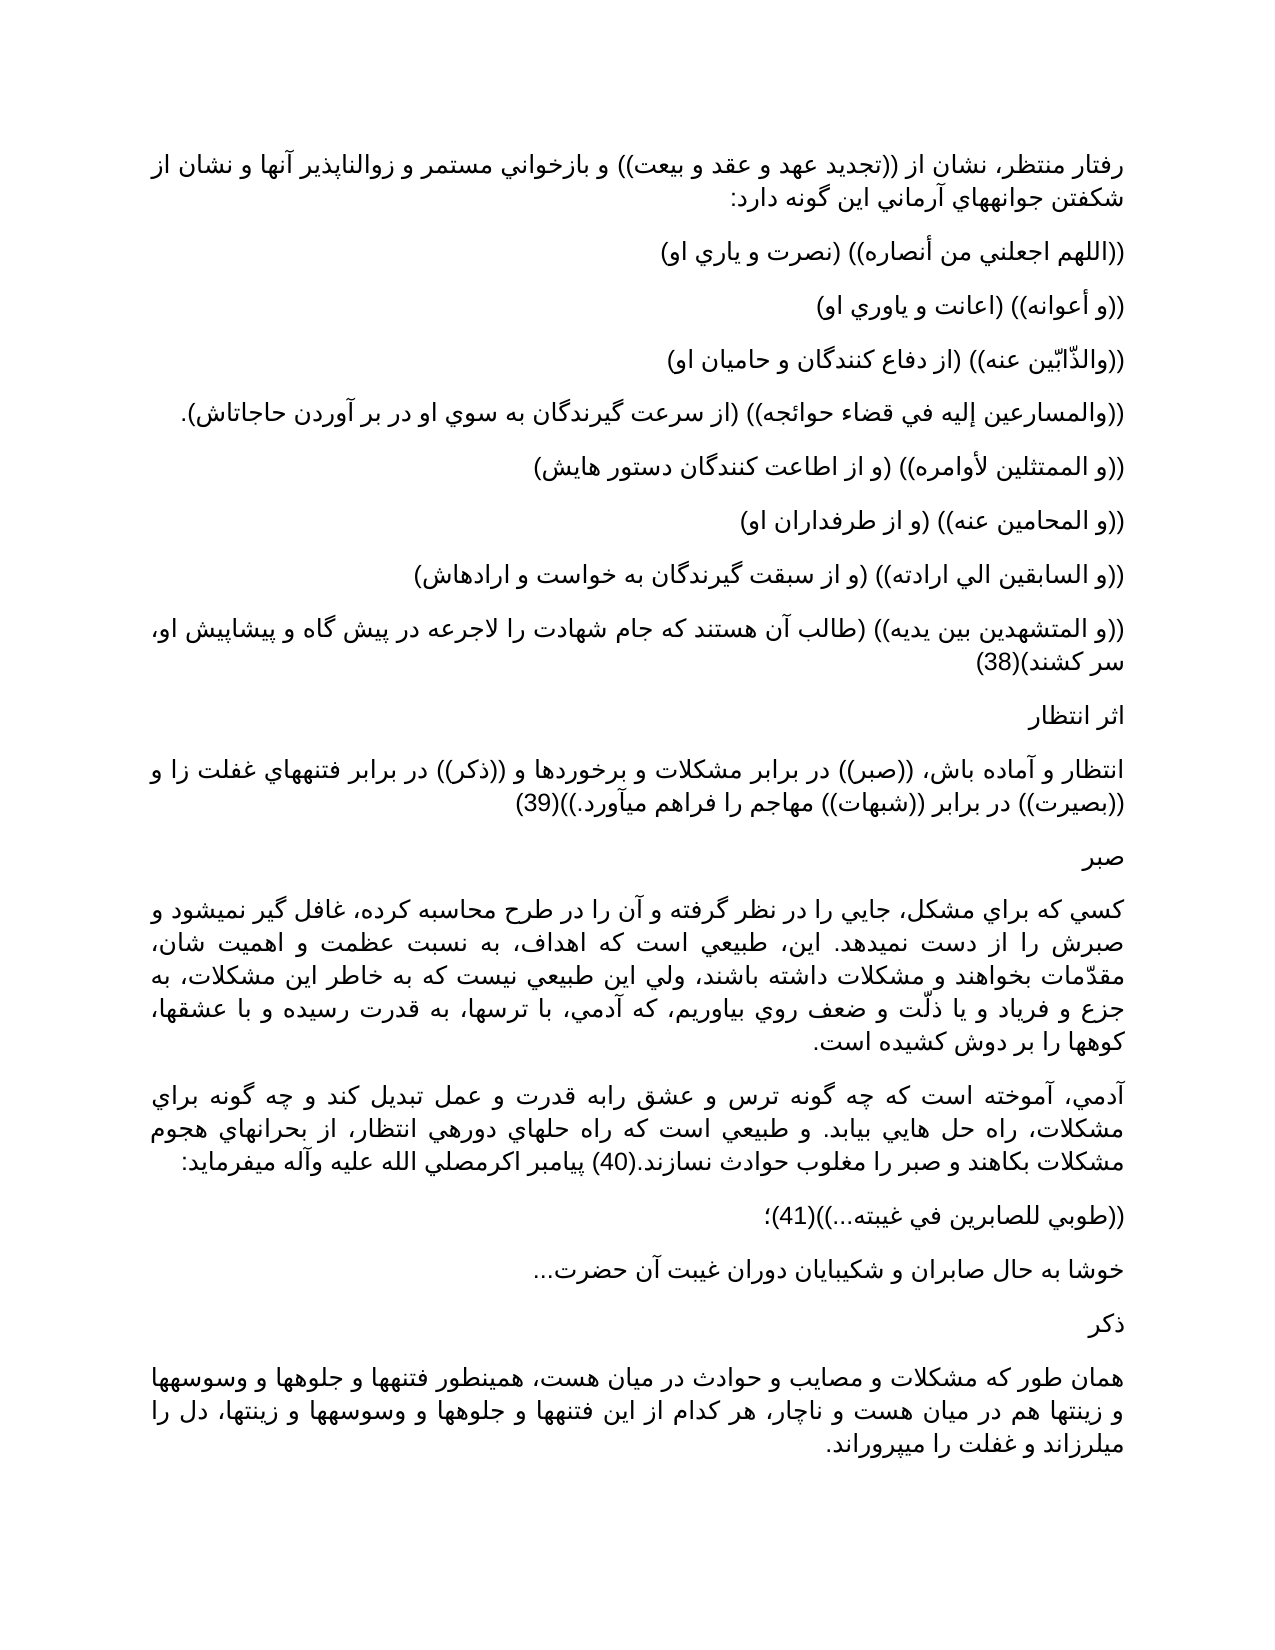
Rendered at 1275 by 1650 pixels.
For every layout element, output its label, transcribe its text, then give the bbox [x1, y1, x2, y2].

text خوشا به حال صابران و شكيبايان دوران غيبت آن حضرت... [150, 1255, 1125, 1284]
text رفتار منتظر، نشان از ((تجديد عهد و عقد و بيعت)) و بازخواني مستمر و زوال‏ناپذير آن‏ها و نشان از شكفتن جوانه‏هاي آرماني اين گونه دارد: [150, 150, 1125, 212]
text ((و أعوانه)) (اعانت و ياوري او) [150, 291, 1125, 319]
text اثر انتظار [150, 701, 1125, 729]
text آدمي، آموخته است كه چه گونه ترس و عشق رابه قدرت و عمل تبديل كند و چه گونه براي مشكلات، راه حل هايي بيابد. و طبيعي است كه راه حل‏هاي دوره‏ي انتظار، از بحران‏هاي هجوم مشكلات بكاهند و صبر را مغلوب حوادث نسازند.(40) پيامبر اكرم‏صلي الله عليه وآله مي‏فرمايد: [150, 1081, 1125, 1176]
text ((و الممتثلين لأوامره)) (و از اطاعت كنندگان دستور هايش) [150, 452, 1125, 481]
text ((و المحامين عنه)) (و از طرفداران او) [150, 506, 1125, 535]
text ((والمسارعين إليه في قضاء حوائجه)) (از سرعت گيرندگان به سوي او در بر آوردن حاجات‏اش). [150, 398, 1125, 427]
text ((طوبي للصابرين في غيبته...))(41)؛ [150, 1201, 1125, 1230]
text كسي كه براي مشكل، جايي را در نظر گرفته و آن را در طرح محاسبه كرده، غافل گير نمي‏شود و صبرش را از دست نمي‏دهد. اين، طبيعي است كه اهداف، به نسبت عظمت و اهميت شان، مقدّمات بخواهند و مشكلات داشته باشند، ولي اين طبيعي نيست كه به خاطر اين مشكلات، به جزع و فرياد و يا ذلّت و ضعف روي بياوريم، كه آدمي، با ترس‏ها، به قدرت رسيده و با عشق‏ها، كوه‏ها را بر دوش كشيده است. [150, 895, 1125, 1056]
text انتظار و آماده باش، ((صبر)) در برابر مشكلات و برخوردها و ((ذكر)) در برابر فتنه‏هاي غفلت زا و ((بصيرت)) در برابر ((شبهات)) مهاجم را فراهم مي‏آورد.))(39) [150, 754, 1125, 816]
text صبر [150, 841, 1125, 870]
text همان طور كه مشكلات و مصايب و حوادث در ميان هست، همينطور فتنه‏ها و جلوه‏ها و وسوسه‏ها و زينت‏ها هم در ميان هست و ناچار، هر كدام از اين فتنه‏ها و جلوه‏ها و وسوسه‏ها و زينت‏ها، دل را مي‏لرزاند و غفلت را مي‏پروراند. [150, 1363, 1125, 1457]
text ((والذّابّين عنه)) (از دفاع كنندگان و حاميان او) [150, 344, 1125, 373]
text ((و السابقين الي ارادته)) (و از سبقت گيرندگان به خواست و اراده‏اش) [150, 560, 1125, 589]
text ذكر [150, 1309, 1125, 1338]
text ((اللهم اجعلني من أنصاره)) (نصرت و ياري او) [150, 237, 1125, 266]
text ((و المتشهدين بين يديه)) (طالب آن هستند كه جام شهادت را لاجرعه در پيش گاه و پيشاپيش او، سر كشند)(38) [150, 614, 1125, 676]
